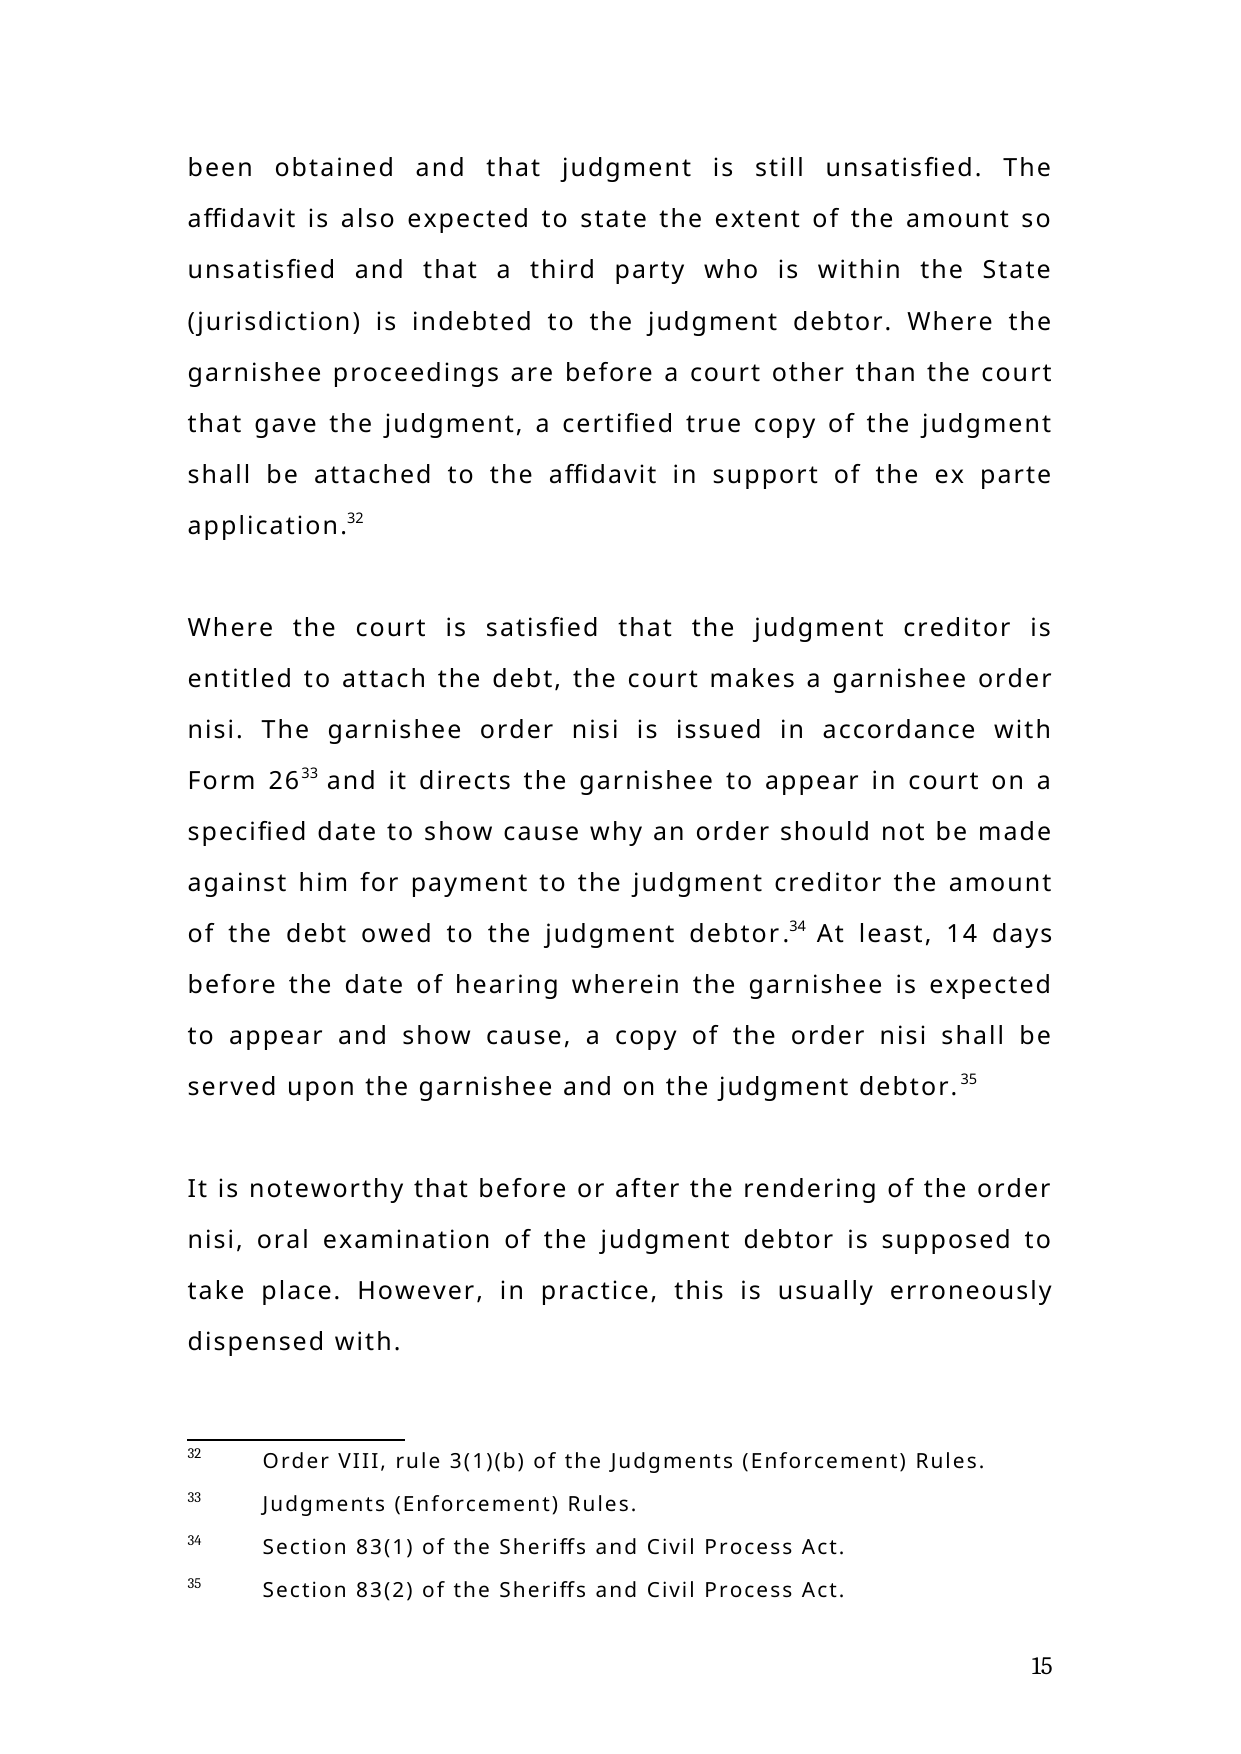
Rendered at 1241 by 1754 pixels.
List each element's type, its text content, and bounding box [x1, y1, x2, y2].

text Where the court is satisfied that the judgment creditor is entitled to attach the debt, the court makes a garnishee order nisi. The garnishee order nisi is issued in accordance with Form 26 and it directs the garnishee to appear in court on a specified date to show cause why an order should not be made against him for payment to the judgment creditor the amount of the debt owed to the judgment debtor. At least, 14 days before the date of hearing wherein the garnishee is expected to appear and show cause, a copy of the order nisi shall be served upon the garnishee and on the judgment debtor. [187, 609, 1053, 1103]
text It is noteworthy that before or after the rendering of the order nisi, oral examination of the judgment debtor is supposed to take place. However, in practice, this is usually erroneously dispensed with. [187, 1171, 1053, 1358]
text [187, 150, 1053, 541]
